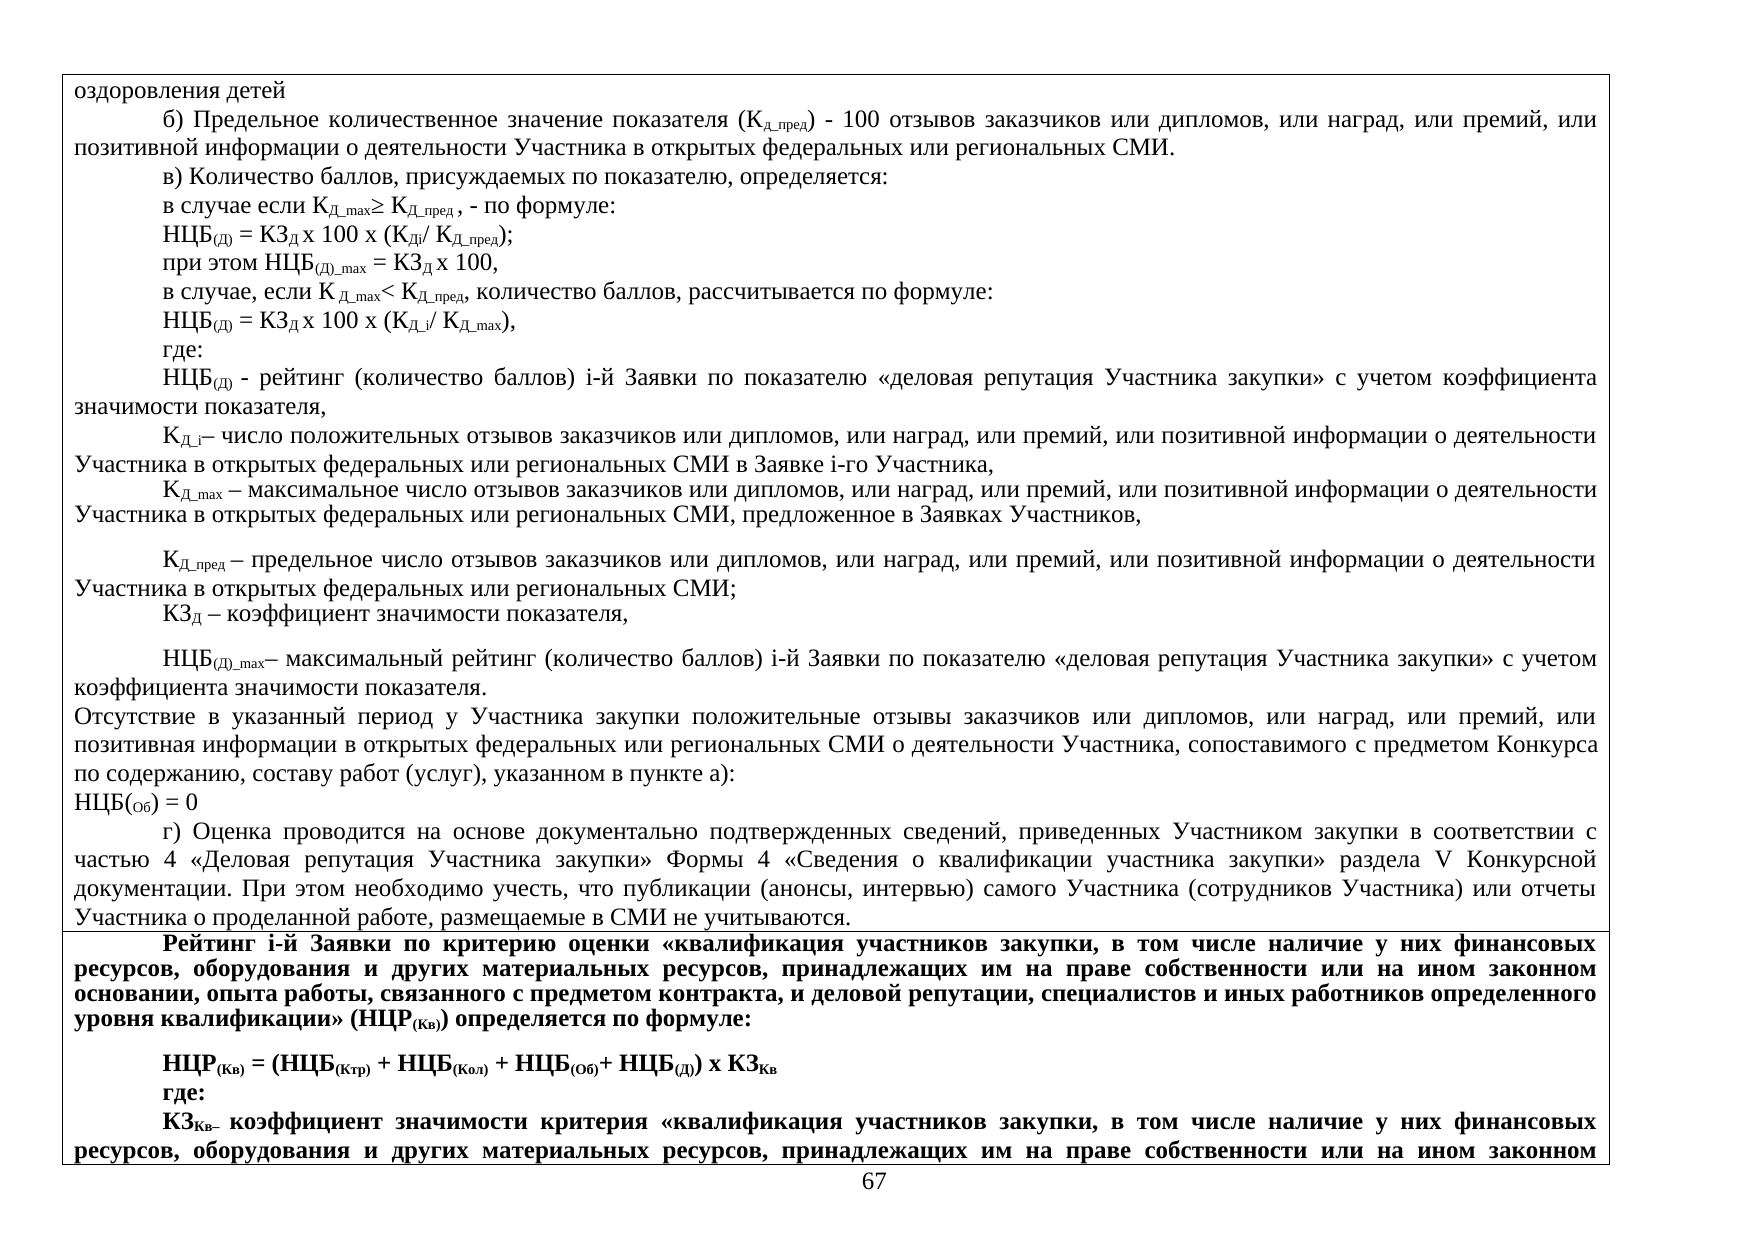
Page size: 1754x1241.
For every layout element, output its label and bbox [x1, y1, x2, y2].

table_cell [63, 932, 1609, 1163]
table_cell [63, 75, 1609, 931]
